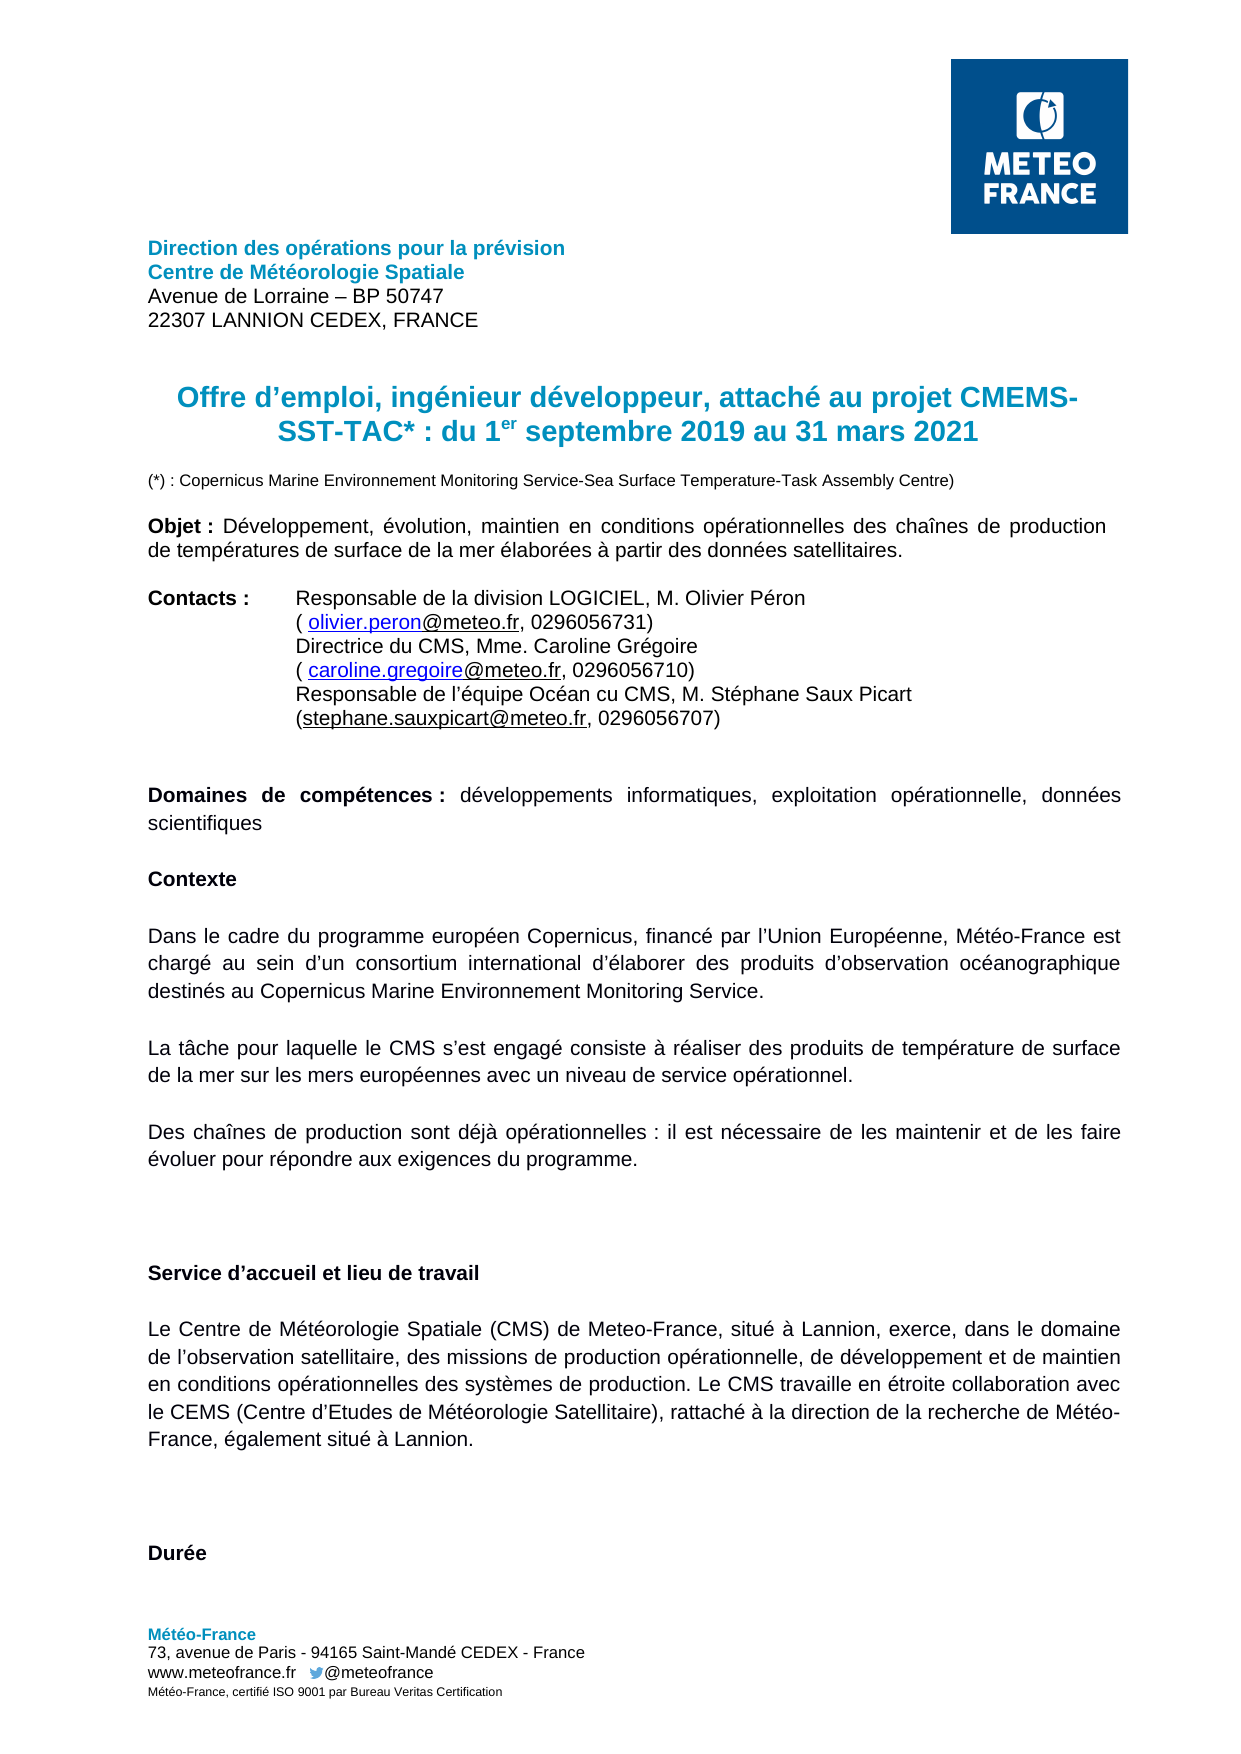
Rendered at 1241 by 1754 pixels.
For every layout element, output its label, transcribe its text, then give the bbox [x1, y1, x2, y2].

text Durée [148, 1540, 1122, 1564]
text La tâche pour laquelle le CMS s’est engagé consiste à réaliser des produits de température de surface de la mer sur les mers européennes avec un niveau de service opérationnel. [148, 1035, 1122, 1087]
text Directrice du CMS, Mme. Caroline Grégoire [148, 634, 1108, 658]
text Direction des opérations pour la prévision [148, 236, 1122, 260]
text Centre de Météorologie Spatiale [148, 260, 1122, 284]
text Avenue de Lorraine – BP 50747 [148, 284, 1122, 308]
text Des chaînes de production sont déjà opérationnelles : il est nécessaire de les maintenir et de les faire évoluer pour répondre aux exigences du programme. [148, 1119, 1122, 1171]
text Le Centre de Météorologie Spatiale (CMS) de Meteo-France, situé à Lannion, exerce, dans le domaine de l’observation satellitaire, des missions de production opérationnelle, de développement et de maintien en conditions opérationnelles des systèmes de production. Le CMS travaille en étroite collaboration avec le CEMS (Centre d’Etudes de Météorologie Satellitaire), rattaché à la direction de la recherche de Météo-France, également situé à Lannion. [148, 1317, 1122, 1451]
text (stephane.sauxpicart@meteo.fr, 0296056707) [148, 706, 1108, 730]
text ( olivier.peron@meteo.fr, 0296056731) [148, 610, 1108, 634]
text Dans le cadre du programme européen Copernicus, financé par l’Union Européenne, Météo-France est chargé au sein d’un consortium international d’élaborer des produits d’observation océanographique destinés au Copernicus Marine Environnement Monitoring Service. [148, 924, 1122, 1003]
text Objet : Développement, évolution, maintien en conditions opérationnelles des chaînes de production de températures de surface de la mer élaborées à partir des données satellitaires. [148, 514, 1108, 562]
picture [310, 1667, 324, 1679]
text 22307 LANNION CEDEX, FRANCE [148, 308, 1122, 332]
text Responsable de l’équipe Océan cu CMS, M. Stéphane Saux Picart [148, 682, 1108, 706]
picture [951, 59, 1129, 234]
text ( caroline.gregoire@meteo.fr, 0296056710) [148, 658, 1108, 682]
text Contacts : Responsable de la division LOGICIEL, M. Olivier Péron [148, 586, 1108, 610]
text Offre d’emploi, ingénieur développeur, attaché au projet CMEMS- SST-TAC* : du 1er septembre 2019 au 31 mars 2021 [148, 380, 1108, 447]
text (*) : Copernicus Marine Environnement Monitoring Service-Sea Surface Temperature-Task Assembly Centre) [148, 471, 1108, 490]
text Domaines de compétences : développements informatiques, exploitation opérationnelle, données scientifiques [148, 783, 1122, 834]
text Contexte [148, 867, 1122, 891]
text Service d’accueil et lieu de travail [148, 1260, 1122, 1284]
